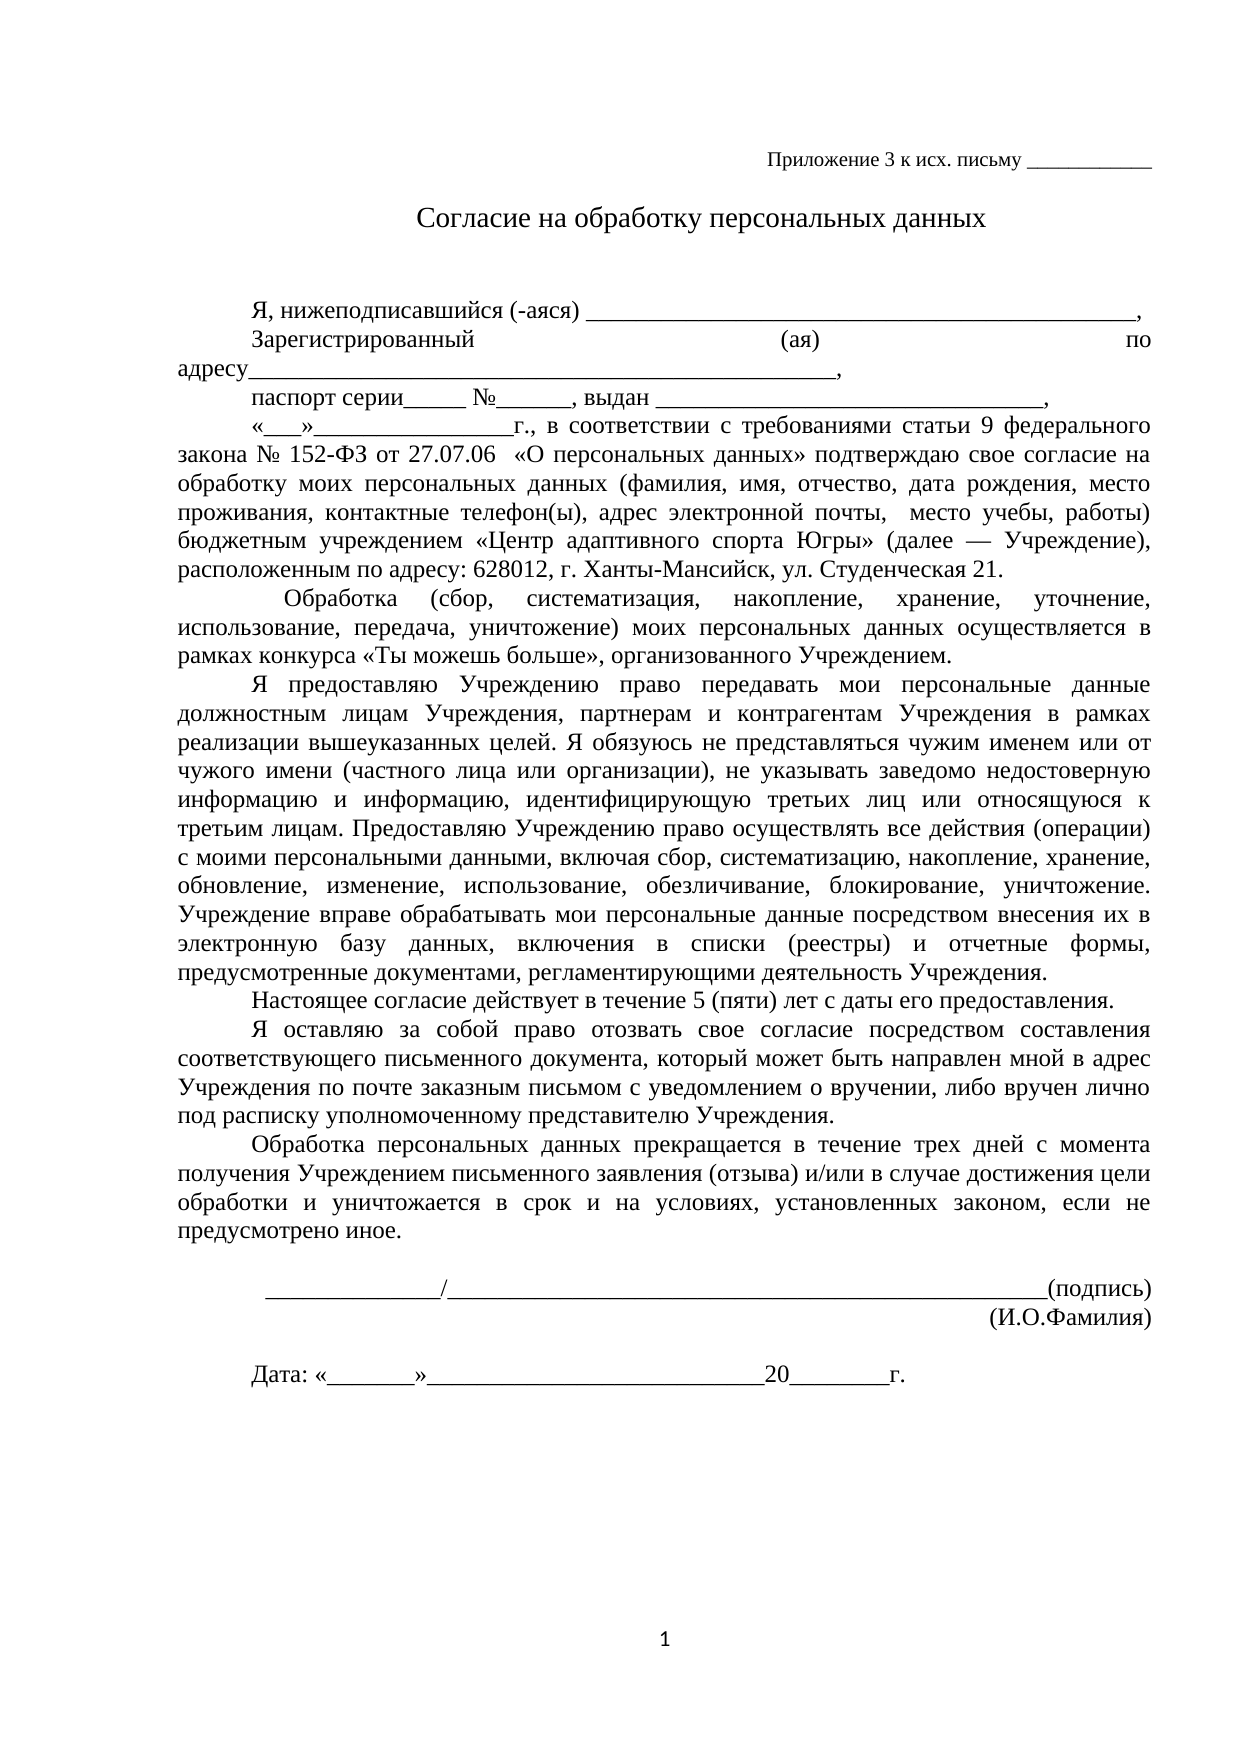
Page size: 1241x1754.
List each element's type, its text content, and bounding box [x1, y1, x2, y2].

text Настоящее согласие действует в течение 5 (пяти) лет с даты его предоставления. [177, 986, 1152, 1014]
text Обработка персональных данных прекращается в течение трех дней с момента получения Учреждением письменного заявления (отзыва) и/или в случае достижения цели обработки и уничтожается в срок и на условиях, установленных законом, если не предусмотрено иное. [177, 1129, 1152, 1244]
text Согласие на обработку персональных данных [177, 200, 1152, 233]
text Я предоставляю Учреждению право передавать мои персональные данные должностным лицам Учреждения, партнерам и контрагентам Учреждения в рамках реализации вышеуказанных целей. Я обязуюсь не представляться чужим именем или от чужого имени (частного лица или организации), не указывать заведомо недостоверную информацию и информацию, идентифицирующую третьих лиц или относящуюся к третьим лицам. Предоставляю Учреждению право осуществлять все действия (операции) с моими персональными данными, включая сбор, систематизацию, накопление, хранение, обновление, изменение, использование, обезличивание, блокирование, уничтожение. Учреждение вправе обрабатывать мои персональные данные посредством внесения их в электронную базу данных, включения в списки (реестры) и отчетные формы, предусмотренные документами, регламентирующими деятельность Учреждения. [177, 669, 1152, 986]
text ______________/________________________________________________(подпись) (И.О.Фамилия) [177, 1273, 1152, 1331]
text паспорт серии_____ №______, выдан _______________________________, [177, 382, 1152, 411]
text Я, нижеподписавшийся (-аяся) ____________________________________________, [177, 296, 1152, 324]
text Зарегистрированный (ая) по адресу_______________________________________________, [177, 324, 1152, 382]
text Я оставляю за собой право отозвать свое согласие посредством составления соответствующего письменного документа, который может быть направлен мной в адрес Учреждения по почте заказным письмом с уведомлением о вручении, либо вручен лично под расписку уполномоченному представителю Учреждения. [177, 1014, 1152, 1129]
text «___»________________г., в соответствии с требованиями статьи 9 федерального закона № 152-ФЗ от 27.07.06 «О персональных данных» подтверждаю свое согласие на обработку моих персональных данных (фамилия, имя, отчество, дата рождения, место проживания, контактные телефон(ы), адрес электронной почты, место учебы, работы) бюджетным учреждением «Центр адаптивного спорта Югры» (далее — Учреждение), расположенным по адресу: 628012, г. Ханты-Мансийск, ул. Студенческая 21. [177, 411, 1152, 583]
text Приложение 3 к исх. письму ____________ [177, 147, 1152, 171]
text Обработка (сбор, систематизация, накопление, хранение, уточнение, использование, передача, уничтожение) моих персональных данных осуществляется в рамках конкурса «Ты можешь больше», организованного Учреждением. [177, 583, 1152, 669]
text Дата: «_______»___________________________20________г. [177, 1359, 1152, 1388]
